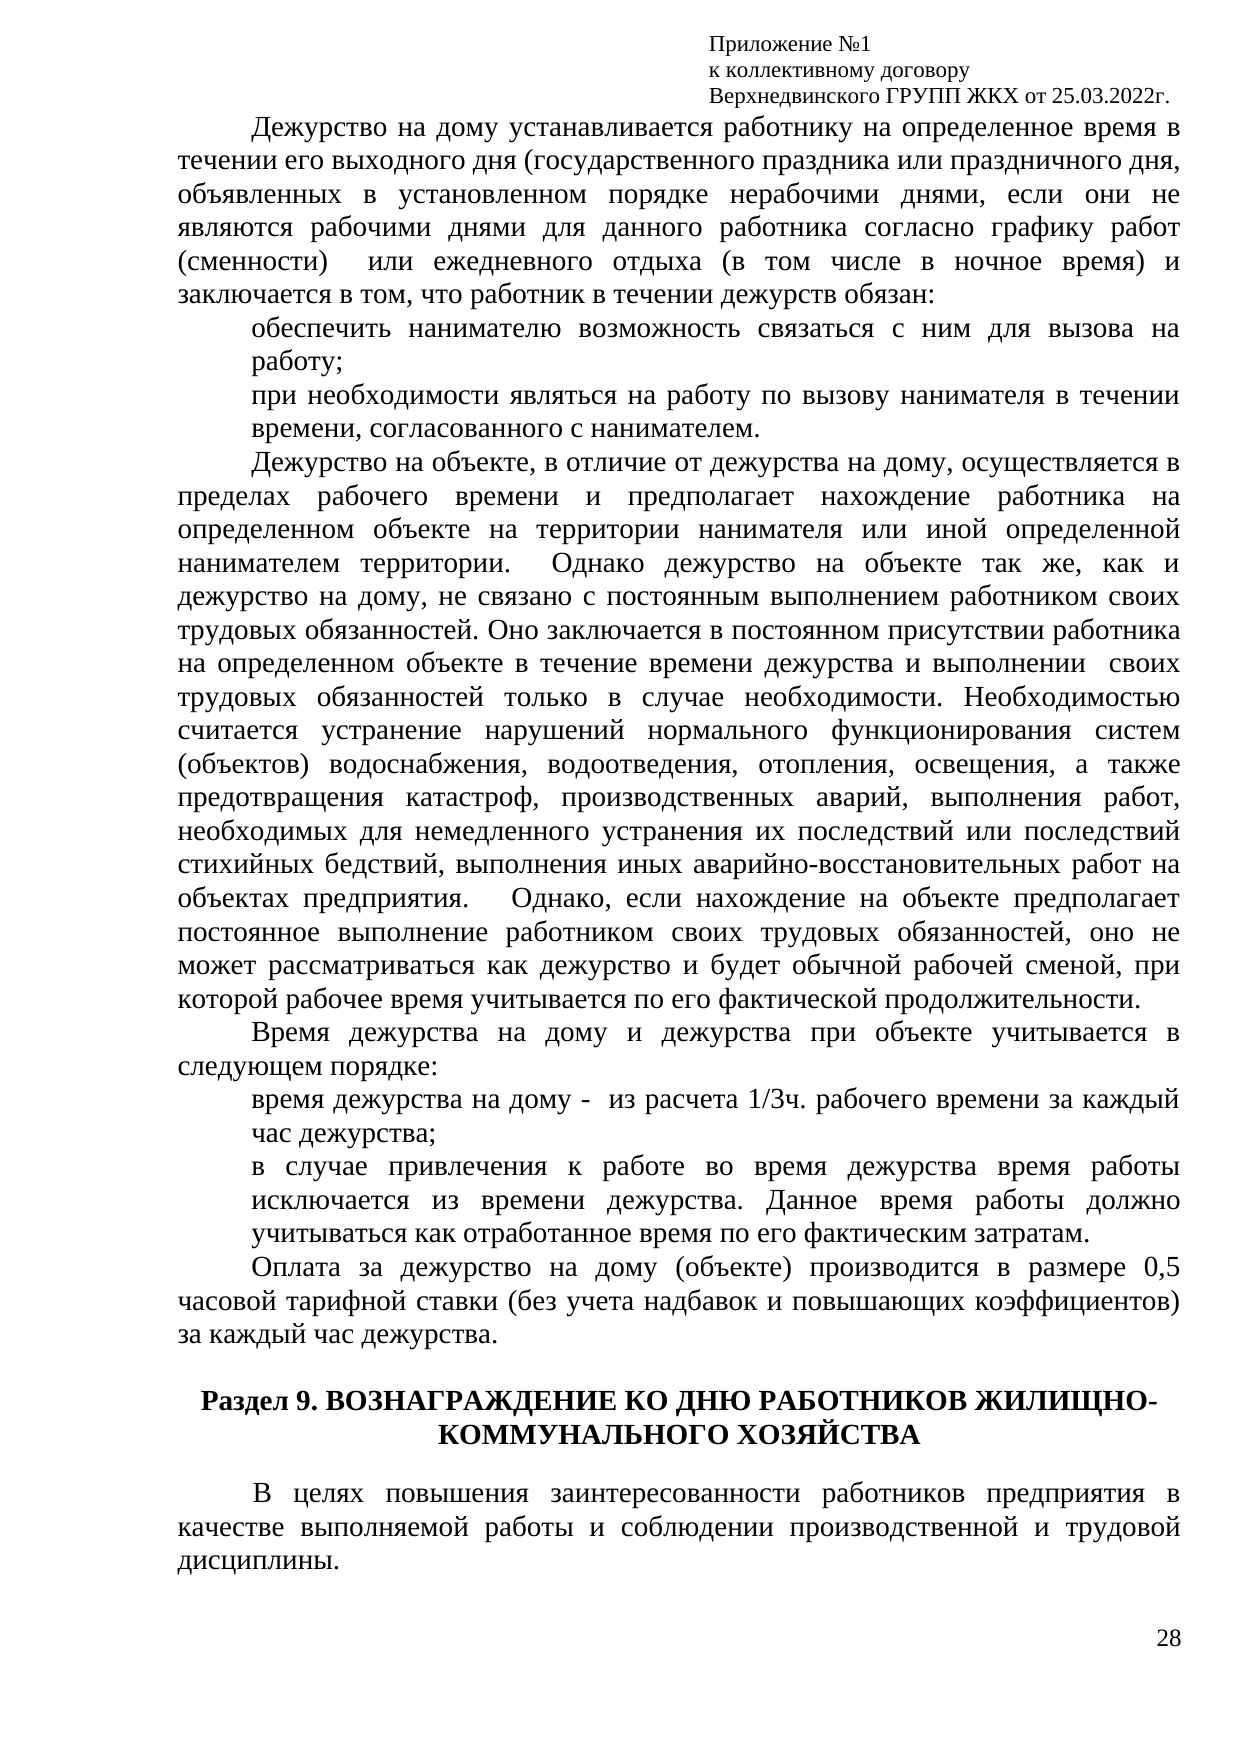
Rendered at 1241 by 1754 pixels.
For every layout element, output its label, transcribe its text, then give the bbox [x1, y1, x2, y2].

list Время дежурства на дому и дежурства при объекте учитывается в следующем порядке: [177, 1014, 1181, 1081]
list Оплата за дежурство на дому (объекте) производится в размере 0,5 часовой тарифной ставки (без учета надбавок и повышающих коэффициентов) за каждый час дежурства. [177, 1249, 1181, 1350]
list при необходимости являться на работу по вызову нанимателя в течении времени, согласованного с нанимателем. [251, 377, 1181, 444]
list Дежурство на объекте, в отличие от дежурства на дому, осуществляется в пределах рабочего времени и предполагает нахождение работника на определенном объекте на территории нанимателя или иной определенной нанимателем территории. Однако дежурство на объекте так же, как и дежурство на дому, не связано с постоянным выполнением работником своих трудовых обязанностей. Оно заключается в постоянном присутствии работника на определенном объекте в течение времени дежурства и выполнении своих трудовых обязанностей только в случае необходимости. Необходимостью считается устранение нарушений нормального функционирования систем (объектов) водоснабжения, водоотведения, отопления, освещения, а также предотвращения катастроф, производственных аварий, выполнения работ, необходимых для немедленного устранения их последствий или последствий стихийных бедствий, выполнения иных аварийно-восстановительных работ на объектах предприятия. Однако, если нахождение на объекте предполагает постоянное выполнение работником своих трудовых обязанностей, оно не может рассматриваться как дежурство и будет обычной рабочей сменой, при которой рабочее время учитывается по его фактической продолжительности. [177, 444, 1181, 1014]
list обеспечить нанимателю возможность связаться с ним для вызова на работу; [251, 310, 1181, 377]
text Дежурство на дому устанавливается работнику на определенное время в течении его выходного дня (государственного праздника или праздничного дня, объявленных в установленном порядке нерабочими днями, если они не являются рабочими днями для данного работника согласно графику работ (сменности) или ежедневного отдыха (в том числе в ночное время) и заключается в том, что работник в течении дежурств обязан: [177, 109, 1181, 310]
list время дежурства на дому - из расчета 1/3ч. рабочего времени за каждый час дежурства; [251, 1081, 1181, 1148]
text Раздел 9. Вознаграждение ко дню работников жилищно-коммунального хозяйства [177, 1383, 1181, 1450]
list в случае привлечения к работе во время дежурства время работы исключается из времени дежурства. Данное время работы должно учитываться как отработанное время по его фактическим затратам. [251, 1148, 1181, 1249]
text В целях повышения заинтересованности работников предприятия в качестве выполняемой работы и соблюдении производственной и трудовой дисциплины. [177, 1475, 1181, 1576]
